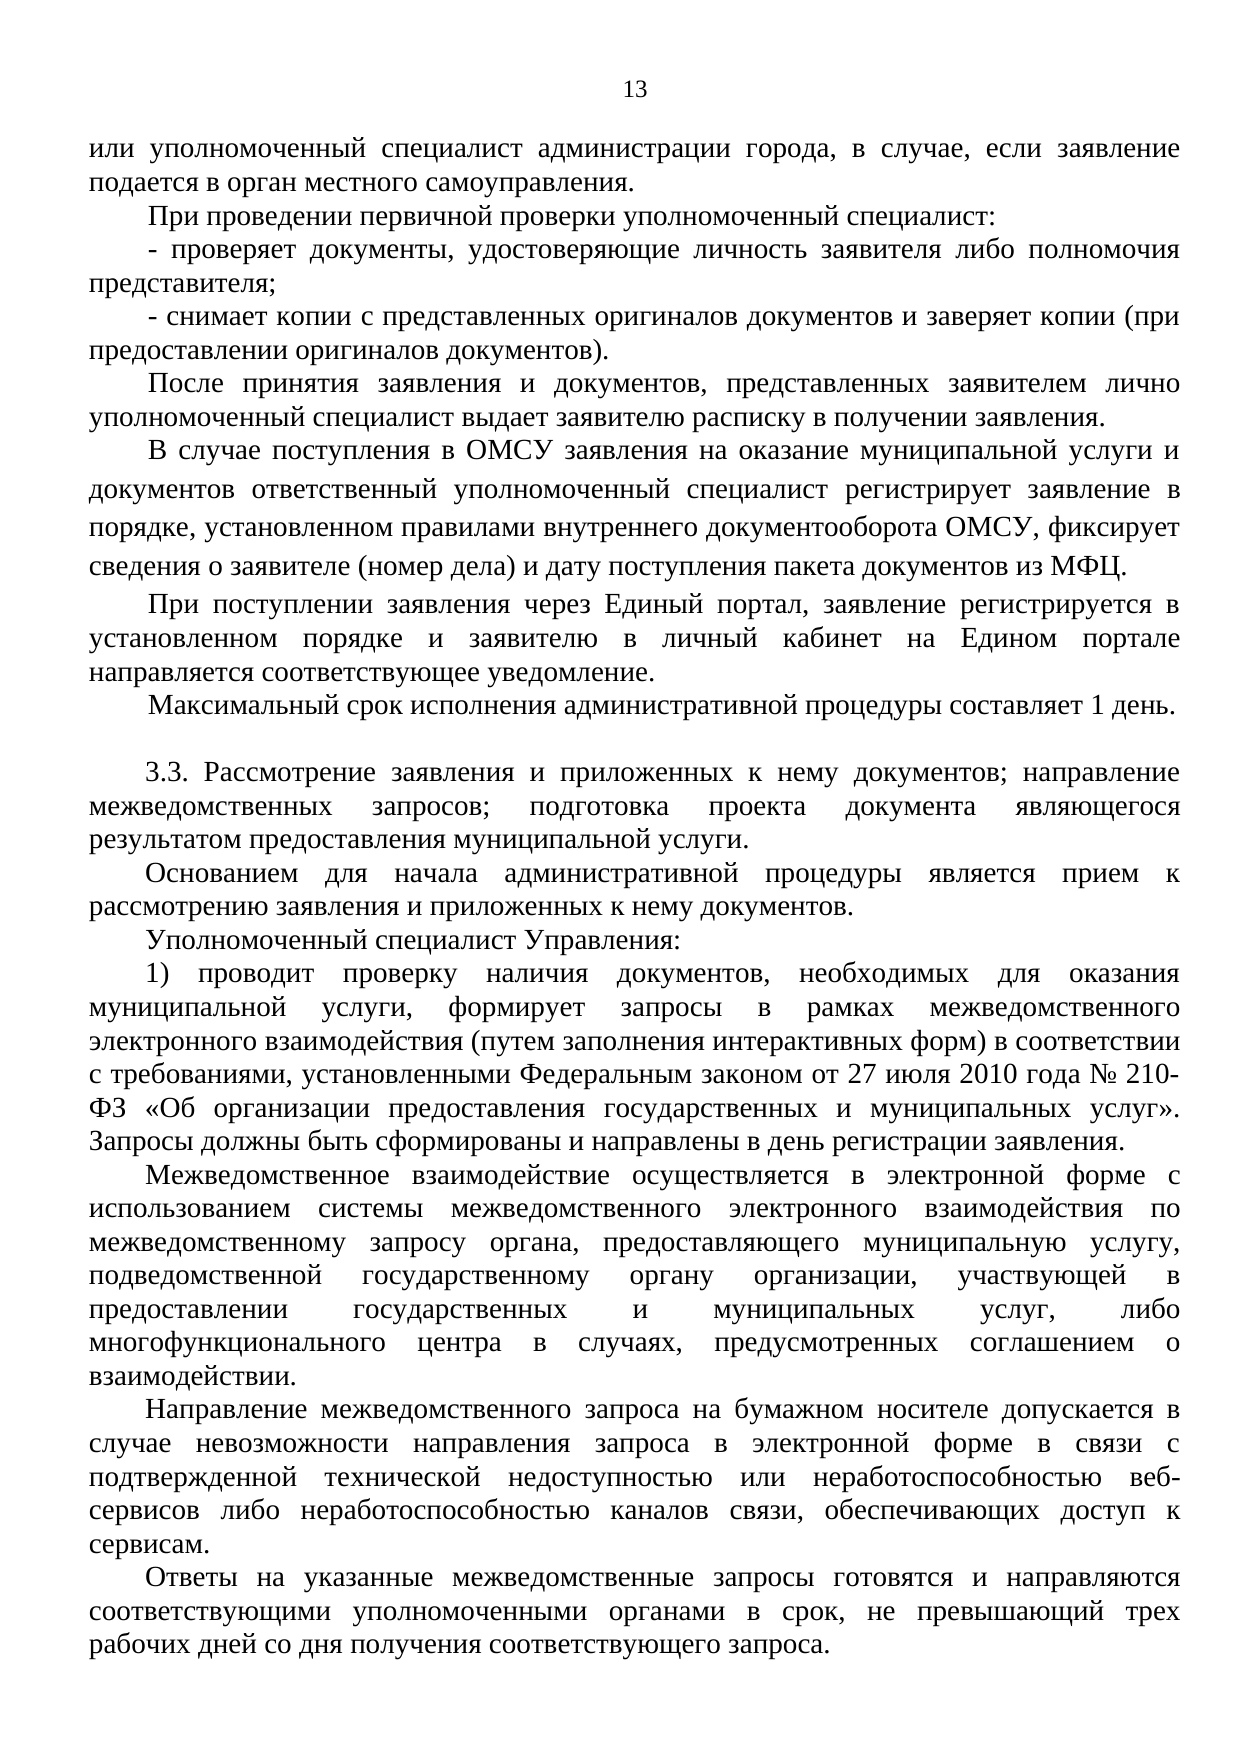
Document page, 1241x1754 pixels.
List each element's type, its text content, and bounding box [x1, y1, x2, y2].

text Уполномоченный специалист Управления: [89, 922, 1181, 956]
text 1) проводит проверку наличия документов, необходимых для оказания муниципальной услуги, формирует запросы в рамках межведомственного электронного взаимодействия (путем заполнения интерактивных форм) в соответствии с требованиями, установленными Федеральным законом от 27 июля 2010 года № 210-ФЗ «Об организации предоставления государственных и муниципальных услуг». Запросы должны быть сформированы и направлены в день регистрации заявления. [89, 956, 1181, 1157]
text В случае поступления в ОМСУ заявления на оказание муниципальной услуги и документов ответственный уполномоченный специалист регистрирует заявление в порядке, установленном правилами внутреннего документооборота ОМСУ, фиксирует сведения о заявителе (номер дела) и дату поступления пакета документов из МФЦ. [89, 432, 1181, 582]
text При проведении первичной проверки уполномоченный специалист: [89, 198, 1181, 231]
text После принятия заявления и документов, представленных заявителем лично уполномоченный специалист выдает заявителю расписку в получении заявления. [89, 365, 1181, 432]
text - снимает копии с представленных оригиналов документов и заверяет копии (при предоставлении оригиналов документов). [89, 298, 1181, 365]
text Максимальный срок исполнения административной процедуры составляет 1 день. [89, 687, 1181, 721]
text Ответы на указанные межведомственные запросы готовятся и направляются соответствующими уполномоченными органами в срок, не превышающий трех рабочих дней со дня получения соответствующего запроса. [89, 1559, 1181, 1660]
text Межведомственное взаимодействие осуществляется в электронной форме с использованием системы межведомственного электронного взаимодействия по межведомственному запросу органа, предоставляющего муниципальную услугу, подведомственной государственному органу организации, участвующей в предоставлении государственных и муниципальных услуг, либо многофункционального центра в случаях, предусмотренных соглашением о взаимодействии. [89, 1157, 1181, 1392]
text - проверяет документы, удостоверяющие личность заявителя либо полномочия представителя; [89, 231, 1181, 298]
text Основанием для начала административной процедуры является прием к рассмотрению заявления и приложенных к нему документов. [89, 855, 1181, 922]
text Направление межведомственного запроса на бумажном носителе допускается в случае невозможности направления запроса в электронной форме в связи с подтвержденной технической недоступностью или неработоспособностью веб-сервисов либо неработоспособностью каналов связи, обеспечивающих доступ к сервисам. [89, 1392, 1181, 1559]
text При поступлении заявления через Единый портал, заявление регистрируется в установленном порядке и заявителю в личный кабинет на Едином портале направляется соответствующее уведомление. [89, 587, 1181, 687]
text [89, 131, 1181, 198]
text 3.3. Рассмотрение заявления и приложенных к нему документов; направление межведомственных запросов; подготовка проекта документа являющегося результатом предоставления муниципальной услуги. [89, 754, 1181, 855]
